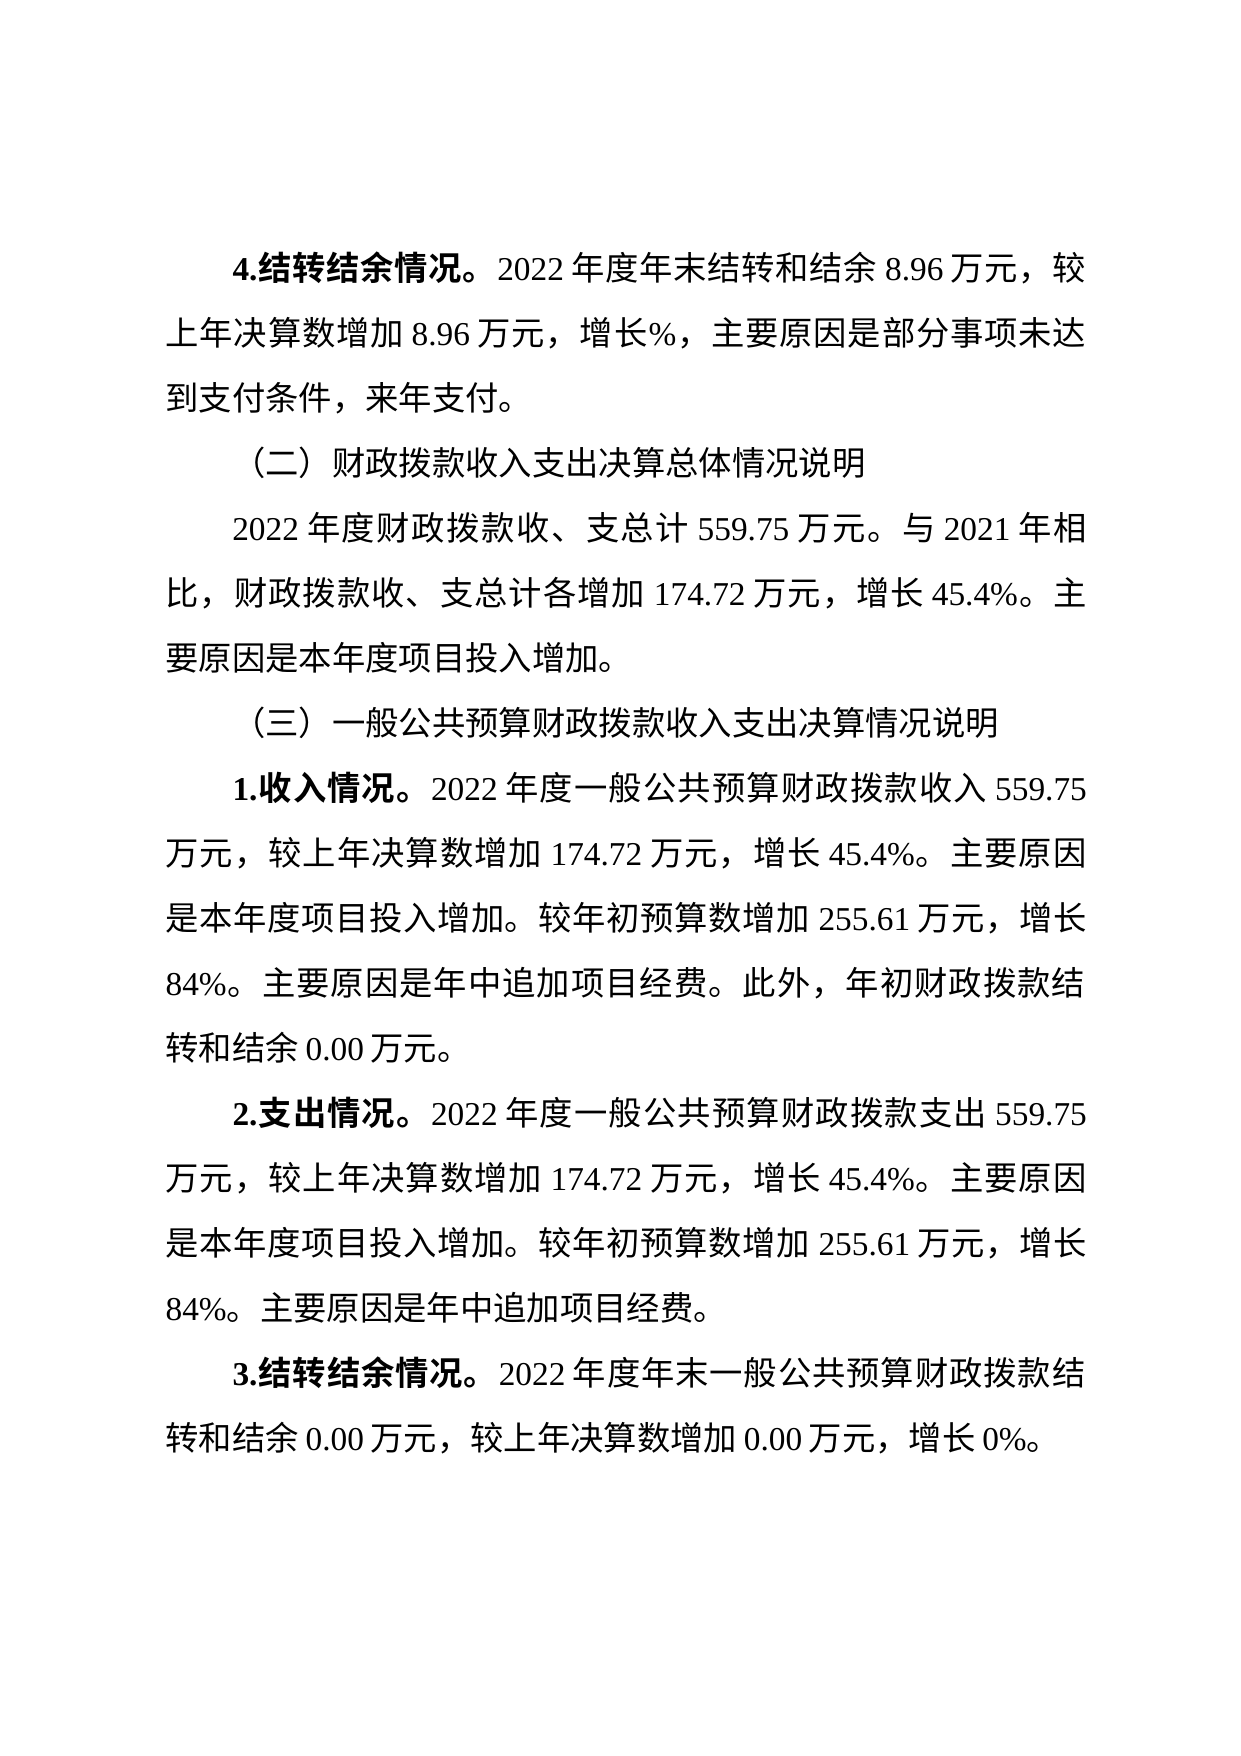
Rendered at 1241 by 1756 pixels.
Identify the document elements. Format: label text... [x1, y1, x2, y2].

text 2.支出情况。2022年度一般公共预算财政拨款支出559.75万元，较上年决算数增加174.72万元，增长45.4%。主要原因是本年度项目投入增加。较年初预算数增加255.61万元，增长84%。主要原因是年中追加项目经费。 [165, 1078, 1087, 1224]
text 4.结转结余情况。2022年度年末结转和结余8.96万元，较上年决算数增加8.96万元，增长%，主要原因是部分事项未达到支付条件，来年支付。 [165, 233, 1087, 314]
text 1.收入情况。2022年度一般公共预算财政拨款收入559.75万元，较上年决算数增加174.72万元，增长45.4%。主要原因是本年度项目投入增加。较年初预算数增加255.61万元，增长84%。主要原因是年中追加项目经费。此外，年初财政拨款结转和结余0.00万元。 [165, 938, 1087, 1078]
text 2022年度财政拨款收、支总计559.75万元。与2021年相比，财政拨款收、支总计各增加174.72万元，增长45.4%。主要原因是本年度项目投入增加。 [165, 493, 1087, 574]
text 2.支出情况。2022年度一般公共预算财政拨款支出559.75万元，较上年决算数增加174.72万元，增长45.4%。主要原因是本年度项目投入增加。较年初预算数增加255.61万元，增长84%。主要原因是年中追加项目经费。 [165, 1263, 1087, 1338]
text 4.结转结余情况。2022年度年末结转和结余8.96万元，较上年决算数增加8.96万元，增长%，主要原因是部分事项未达到支付条件，来年支付。 [165, 353, 1087, 428]
text 1.收入情况。2022年度一般公共预算财政拨款收入559.75万元，较上年决算数增加174.72万元，增长45.4%。主要原因是本年度项目投入增加。较年初预算数增加255.61万元，增长84%。主要原因是年中追加项目经费。此外，年初财政拨款结转和结余0.00万元。 [165, 753, 1087, 899]
text （二）财政拨款收入支出决算总体情况说明 [165, 428, 1087, 493]
text 2022年度财政拨款收、支总计559.75万元。与2021年相比，财政拨款收、支总计各增加174.72万元，增长45.4%。主要原因是本年度项目投入增加。 [165, 613, 1087, 688]
text （三）一般公共预算财政拨款收入支出决算情况说明 [165, 688, 1087, 753]
text 3.结转结余情况。2022年度年末一般公共预算财政拨款结转和结余0.00万元，较上年决算数增加0.00万元，增长0%。 [165, 1338, 1087, 1468]
